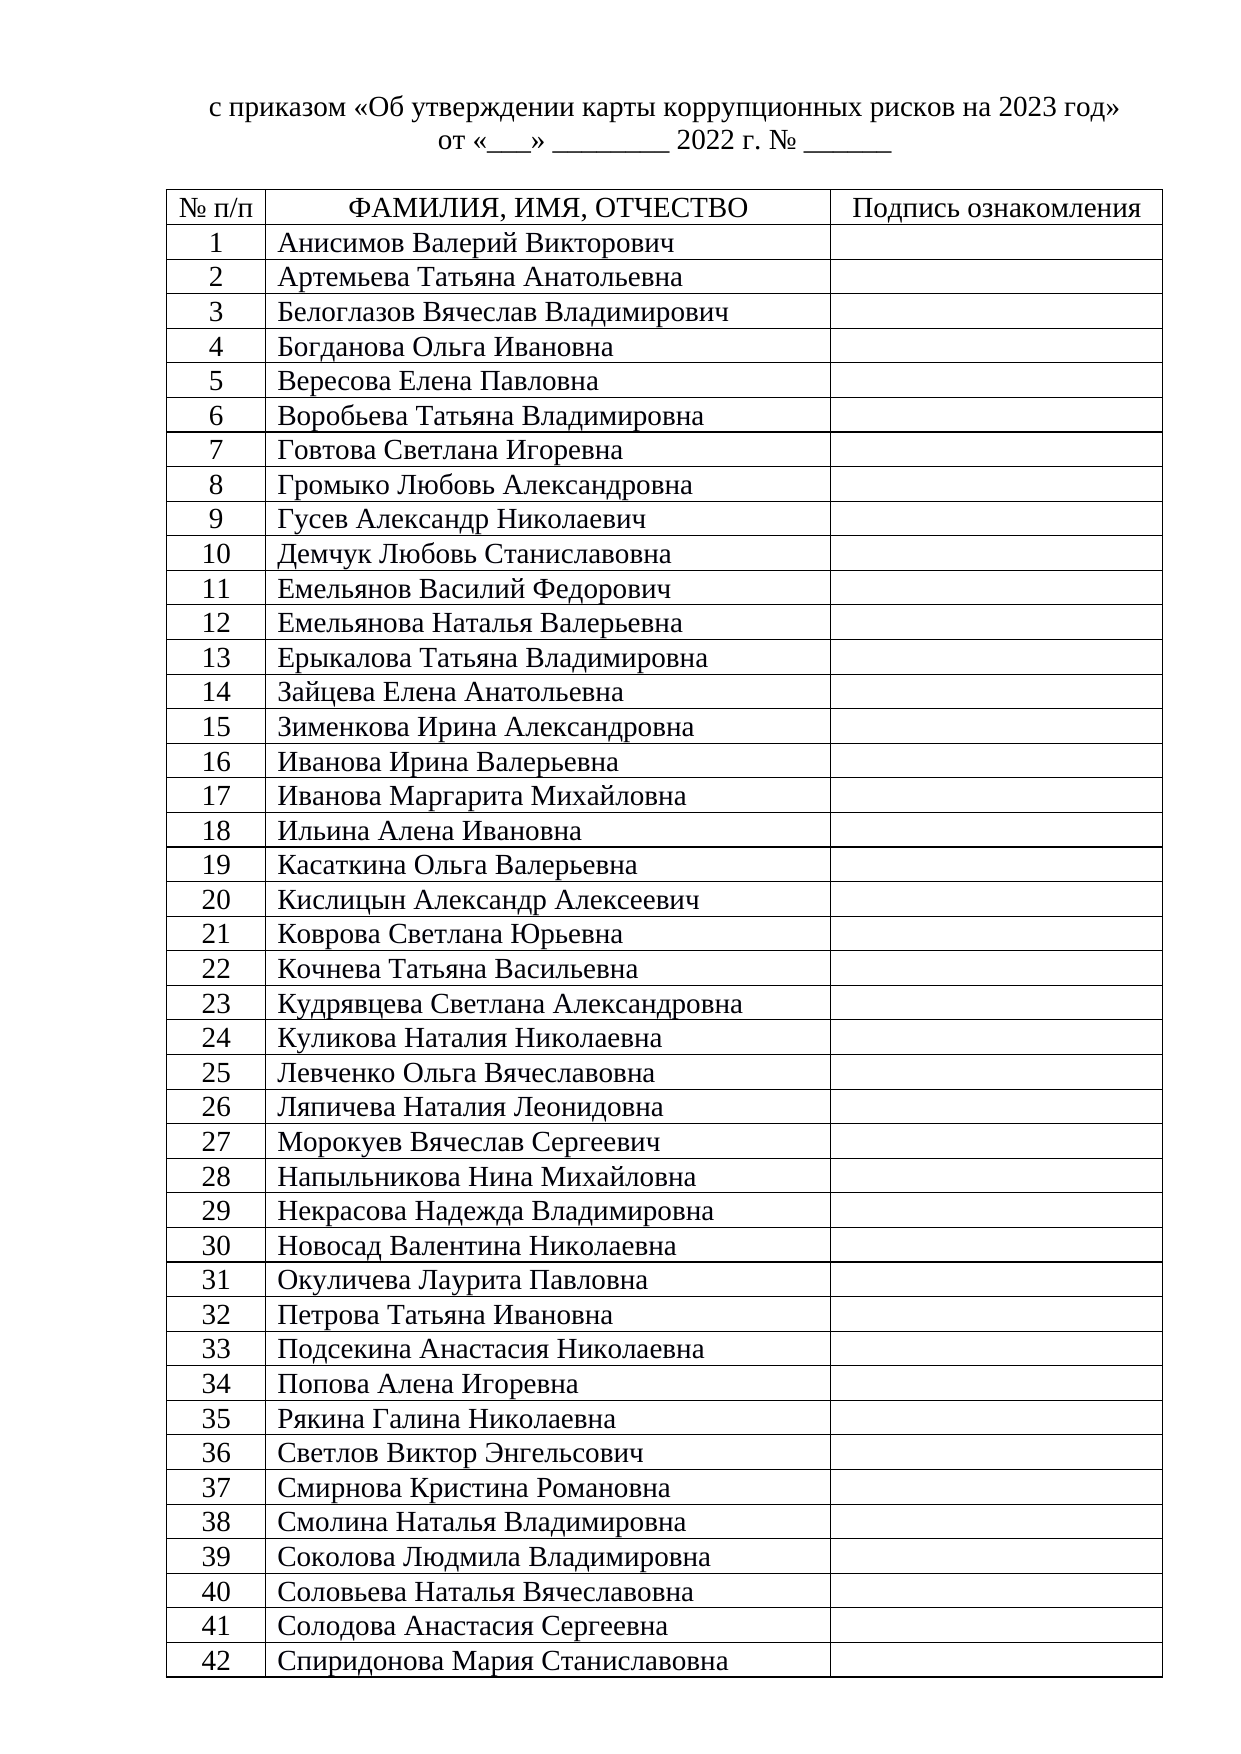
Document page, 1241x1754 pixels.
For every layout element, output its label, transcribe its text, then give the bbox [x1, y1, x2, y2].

table_cell 4 [167, 329, 265, 362]
table_cell Морокуев Вячеслав Сергеевич [266, 1124, 830, 1158]
table_header № п/п [167, 190, 265, 224]
table_cell 7 [167, 433, 265, 466]
table_header ФАМИЛИЯ, ИМЯ, ОТЧЕСТВО [266, 190, 830, 224]
table_cell Подсекина Анастасия Николаевна [266, 1332, 830, 1365]
table_cell Попова Алена Игоревна [266, 1366, 830, 1400]
table_cell Рякина Галина Николаевна [266, 1401, 830, 1434]
text с приказом «Об утверждении карты коррупционных рисков на 2023 год» [177, 89, 1152, 122]
table_cell 29 [167, 1193, 265, 1227]
table_cell 22 [167, 951, 265, 985]
table_cell 15 [167, 709, 265, 743]
table_cell 17 [167, 778, 265, 812]
table_header Подпись ознакомления [831, 190, 1162, 224]
table_cell [831, 709, 1162, 743]
table_cell Окуличева Лаурита Павловна [266, 1263, 830, 1296]
table_cell [831, 1090, 1162, 1123]
table_cell [831, 813, 1162, 846]
table_cell [831, 917, 1162, 950]
table_cell [831, 1159, 1162, 1192]
table_cell 38 [167, 1505, 265, 1538]
table_cell 24 [167, 1020, 265, 1054]
table_cell Артемьева Татьяна Анатольевна [266, 260, 830, 293]
table_cell Громыко Любовь Александровна [266, 467, 830, 501]
table_cell 3 [167, 294, 265, 328]
table_cell Касаткина Ольга Валерьевна [266, 848, 830, 881]
table_cell 16 [167, 744, 265, 777]
table_cell [831, 1332, 1162, 1365]
table_cell [831, 848, 1162, 881]
table_cell [831, 363, 1162, 397]
table_cell [831, 744, 1162, 777]
table_cell [831, 1193, 1162, 1227]
table_cell Ильина Алена Ивановна [266, 813, 830, 846]
table_cell Воробьева Татьяна Владимировна [266, 398, 830, 431]
table_cell Петрова Татьяна Ивановна [266, 1297, 830, 1331]
table_cell [831, 398, 1162, 431]
table_cell Напыльникова Нина Михайловна [266, 1159, 830, 1192]
table_cell [831, 778, 1162, 812]
table_cell [831, 1608, 1162, 1642]
table_cell [831, 1228, 1162, 1261]
table_cell [831, 1263, 1162, 1296]
table_cell [831, 294, 1162, 328]
table_cell 30 [167, 1228, 265, 1261]
table_cell 21 [167, 917, 265, 950]
table_cell Ерыкалова Татьяна Владимировна [266, 640, 830, 673]
table_cell Солодова Анастасия Сергеевна [266, 1608, 830, 1642]
table_cell 5 [167, 363, 265, 397]
table_cell 20 [167, 882, 265, 916]
table_cell Емельянов Василий Федорович [266, 571, 830, 604]
table_cell Спиридонова Мария Станиславовна [266, 1643, 830, 1676]
table_cell Новосад Валентина Николаевна [266, 1228, 830, 1261]
table_cell 13 [167, 640, 265, 673]
table_cell 42 [167, 1643, 265, 1676]
table_cell Вересова Елена Павловна [266, 363, 830, 397]
table_cell Ляпичева Наталия Леонидовна [266, 1090, 830, 1123]
table_cell 26 [167, 1090, 265, 1123]
table_cell [831, 1124, 1162, 1158]
table_cell [831, 536, 1162, 570]
table_cell Белоглазов Вячеслав Владимирович [266, 294, 830, 328]
table_cell Зименкова Ирина Александровна [266, 709, 830, 743]
table_cell [831, 640, 1162, 673]
table_cell Иванова Ирина Валерьевна [266, 744, 830, 777]
table_cell [831, 502, 1162, 535]
table_cell 27 [167, 1124, 265, 1158]
table_cell [831, 329, 1162, 362]
table_cell 33 [167, 1332, 265, 1365]
table_cell 10 [167, 536, 265, 570]
table_cell [831, 571, 1162, 604]
table_cell 28 [167, 1159, 265, 1192]
table_cell Кочнева Татьяна Васильевна [266, 951, 830, 985]
table_cell Анисимов Валерий Викторович [266, 225, 830, 258]
table_cell 41 [167, 1608, 265, 1642]
table_cell [831, 1297, 1162, 1331]
table_cell Зайцева Елена Анатольевна [266, 675, 830, 708]
table_cell Соловьева Наталья Вячеславовна [266, 1574, 830, 1607]
table_cell [831, 1366, 1162, 1400]
table_cell 8 [167, 467, 265, 501]
table_cell 23 [167, 986, 265, 1019]
table_cell [831, 1470, 1162, 1503]
table_cell 39 [167, 1539, 265, 1573]
table_cell [831, 433, 1162, 466]
table_cell 25 [167, 1055, 265, 1088]
table_cell Иванова Маргарита Михайловна [266, 778, 830, 812]
table_cell 2 [167, 260, 265, 293]
table_cell 34 [167, 1366, 265, 1400]
table_cell [831, 1574, 1162, 1607]
table_cell Левченко Ольга Вячеславовна [266, 1055, 830, 1088]
table_cell 40 [167, 1574, 265, 1607]
table_cell [831, 467, 1162, 501]
table_cell 11 [167, 571, 265, 604]
table_cell 36 [167, 1435, 265, 1469]
table_cell 31 [167, 1263, 265, 1296]
table_cell [831, 1055, 1162, 1088]
table_cell 12 [167, 605, 265, 639]
table_cell [831, 1505, 1162, 1538]
table_cell [831, 260, 1162, 293]
table_cell [831, 225, 1162, 258]
table_cell [831, 1539, 1162, 1573]
text от «___» ________ 2022 г. № ______ [177, 122, 1152, 156]
table_cell 18 [167, 813, 265, 846]
table_cell Некрасова Надежда Владимировна [266, 1193, 830, 1227]
table_cell Богданова Ольга Ивановна [266, 329, 830, 362]
table_cell Демчук Любовь Станиславовна [266, 536, 830, 570]
table_cell [831, 986, 1162, 1019]
table_cell 35 [167, 1401, 265, 1434]
table_cell [831, 675, 1162, 708]
table_cell Гусев Александр Николаевич [266, 502, 830, 535]
table_cell 32 [167, 1297, 265, 1331]
table_cell Емельянова Наталья Валерьевна [266, 605, 830, 639]
table_cell [831, 1643, 1162, 1676]
table_cell [831, 882, 1162, 916]
table_cell Кислицын Александр Алексеевич [266, 882, 830, 916]
table_cell [831, 1401, 1162, 1434]
table_cell Кудрявцева Светлана Александровна [266, 986, 830, 1019]
table_cell 1 [167, 225, 265, 258]
table_cell Говтова Светлана Игоревна [266, 433, 830, 466]
table_cell 19 [167, 848, 265, 881]
table_cell 37 [167, 1470, 265, 1503]
table_cell [831, 605, 1162, 639]
table_cell Соколова Людмила Владимировна [266, 1539, 830, 1573]
table_cell Смолина Наталья Владимировна [266, 1505, 830, 1538]
table_cell [831, 1020, 1162, 1054]
table_cell Куликова Наталия Николаевна [266, 1020, 830, 1054]
table_cell 6 [167, 398, 265, 431]
table_cell 14 [167, 675, 265, 708]
table_cell Коврова Светлана Юрьевна [266, 917, 830, 950]
table_cell [831, 1435, 1162, 1469]
table_cell 9 [167, 502, 265, 535]
table_cell Смирнова Кристина Романовна [266, 1470, 830, 1503]
table_cell Светлов Виктор Энгельсович [266, 1435, 830, 1469]
table_cell [831, 951, 1162, 985]
